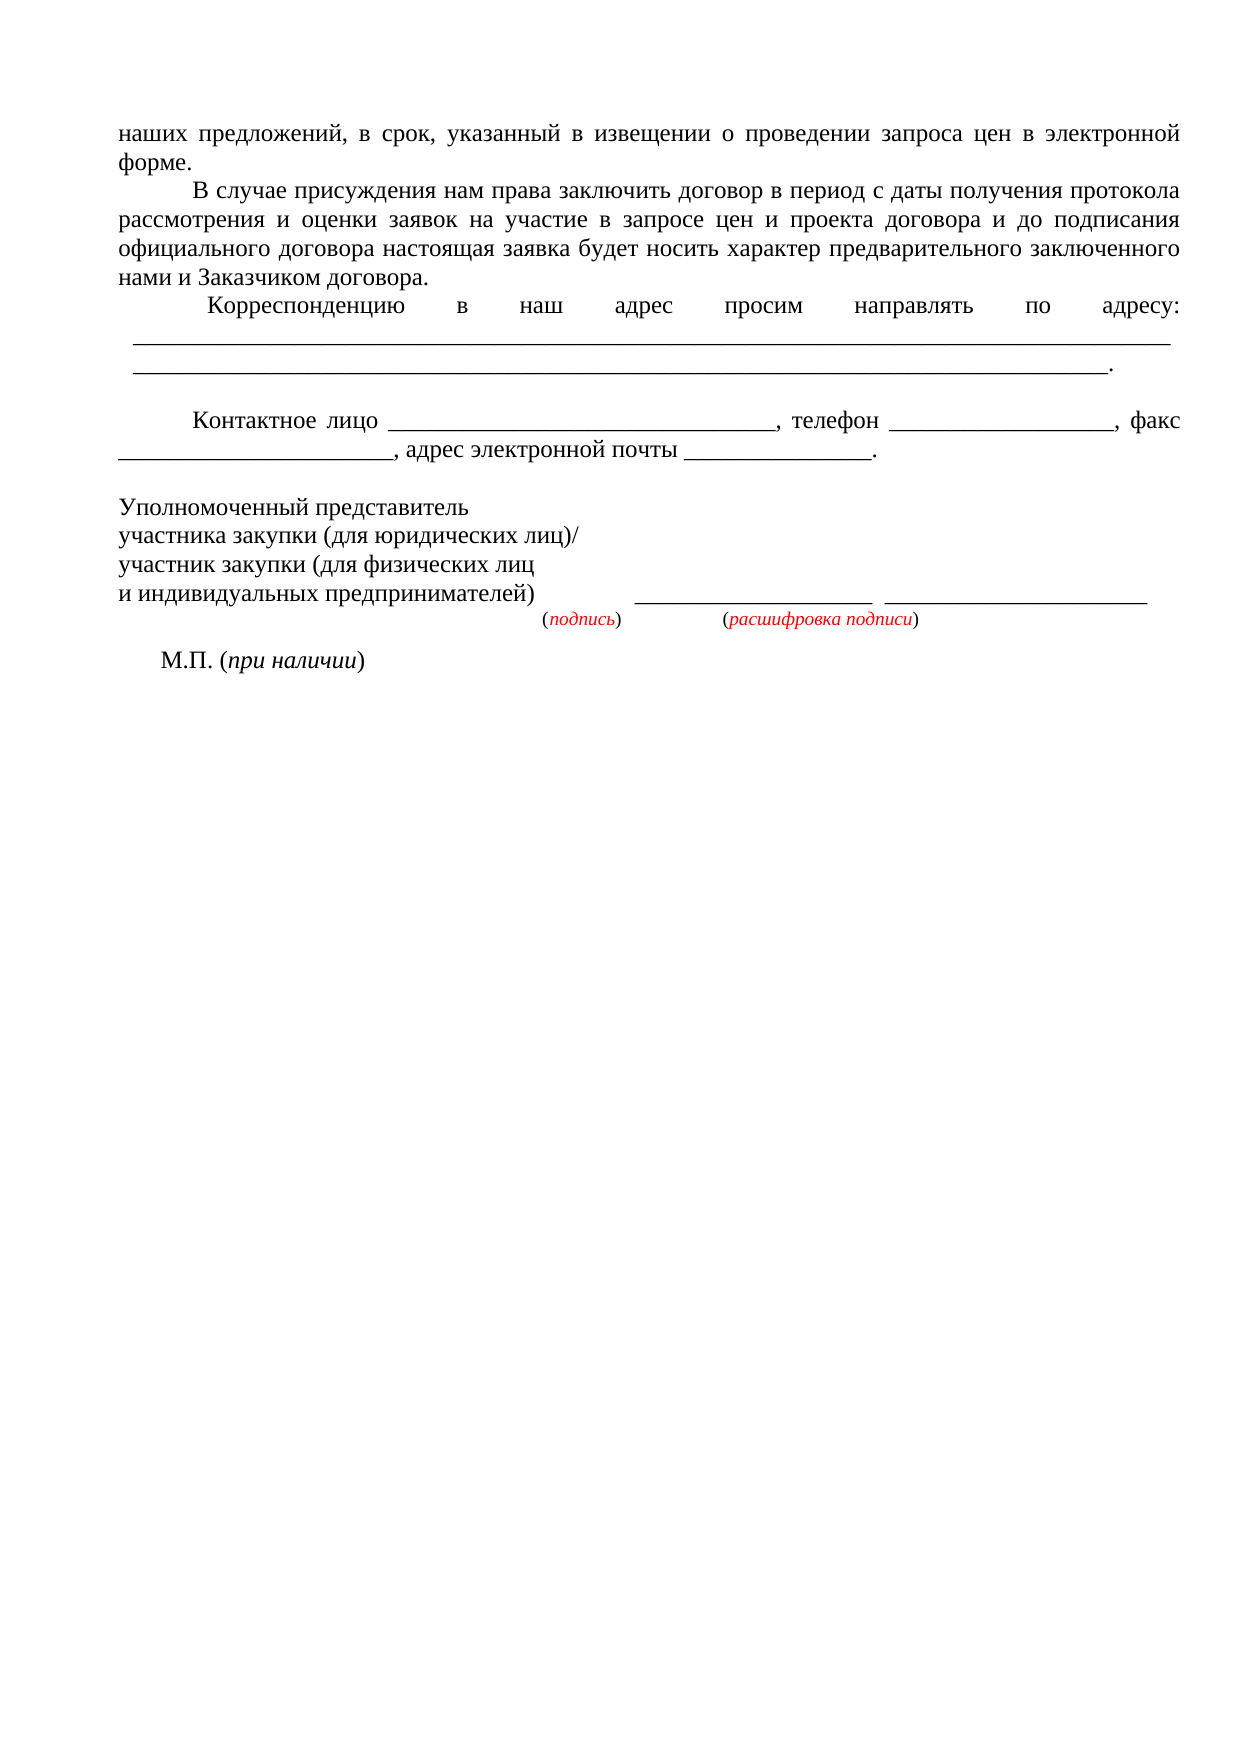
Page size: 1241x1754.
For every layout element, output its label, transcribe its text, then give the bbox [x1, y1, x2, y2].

text и индивидуальных предпринимателей) ___________________ _____________________ [118, 578, 1181, 607]
text Уполномоченный представитель [118, 492, 1181, 521]
text участник закупки (для физических лиц [118, 549, 1181, 578]
text Корреспонденцию в наш адрес просим направлять по адресу: _________________________________________________________________________________________________________________________________________________________________. [133, 291, 1181, 377]
text Контактное лицо _______________________________, телефон __________________, факс ______________________, адрес электронной почты _______________. [118, 406, 1181, 463]
text В случае присуждения нам права заключить договор в период с даты получения протокола рассмотрения и оценки заявок на участие в запросе цен и проекта договора и до подписания официального договора настоящая заявка будет носить характер предварительного заключенного нами и Заказчиком договора. [118, 176, 1181, 291]
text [118, 118, 1181, 176]
text (подпись) (расшифровка подписи) [118, 607, 1181, 645]
text участника закупки (для юридических лиц)/ [118, 521, 1181, 549]
text М.П. (при наличии) [118, 645, 1181, 674]
